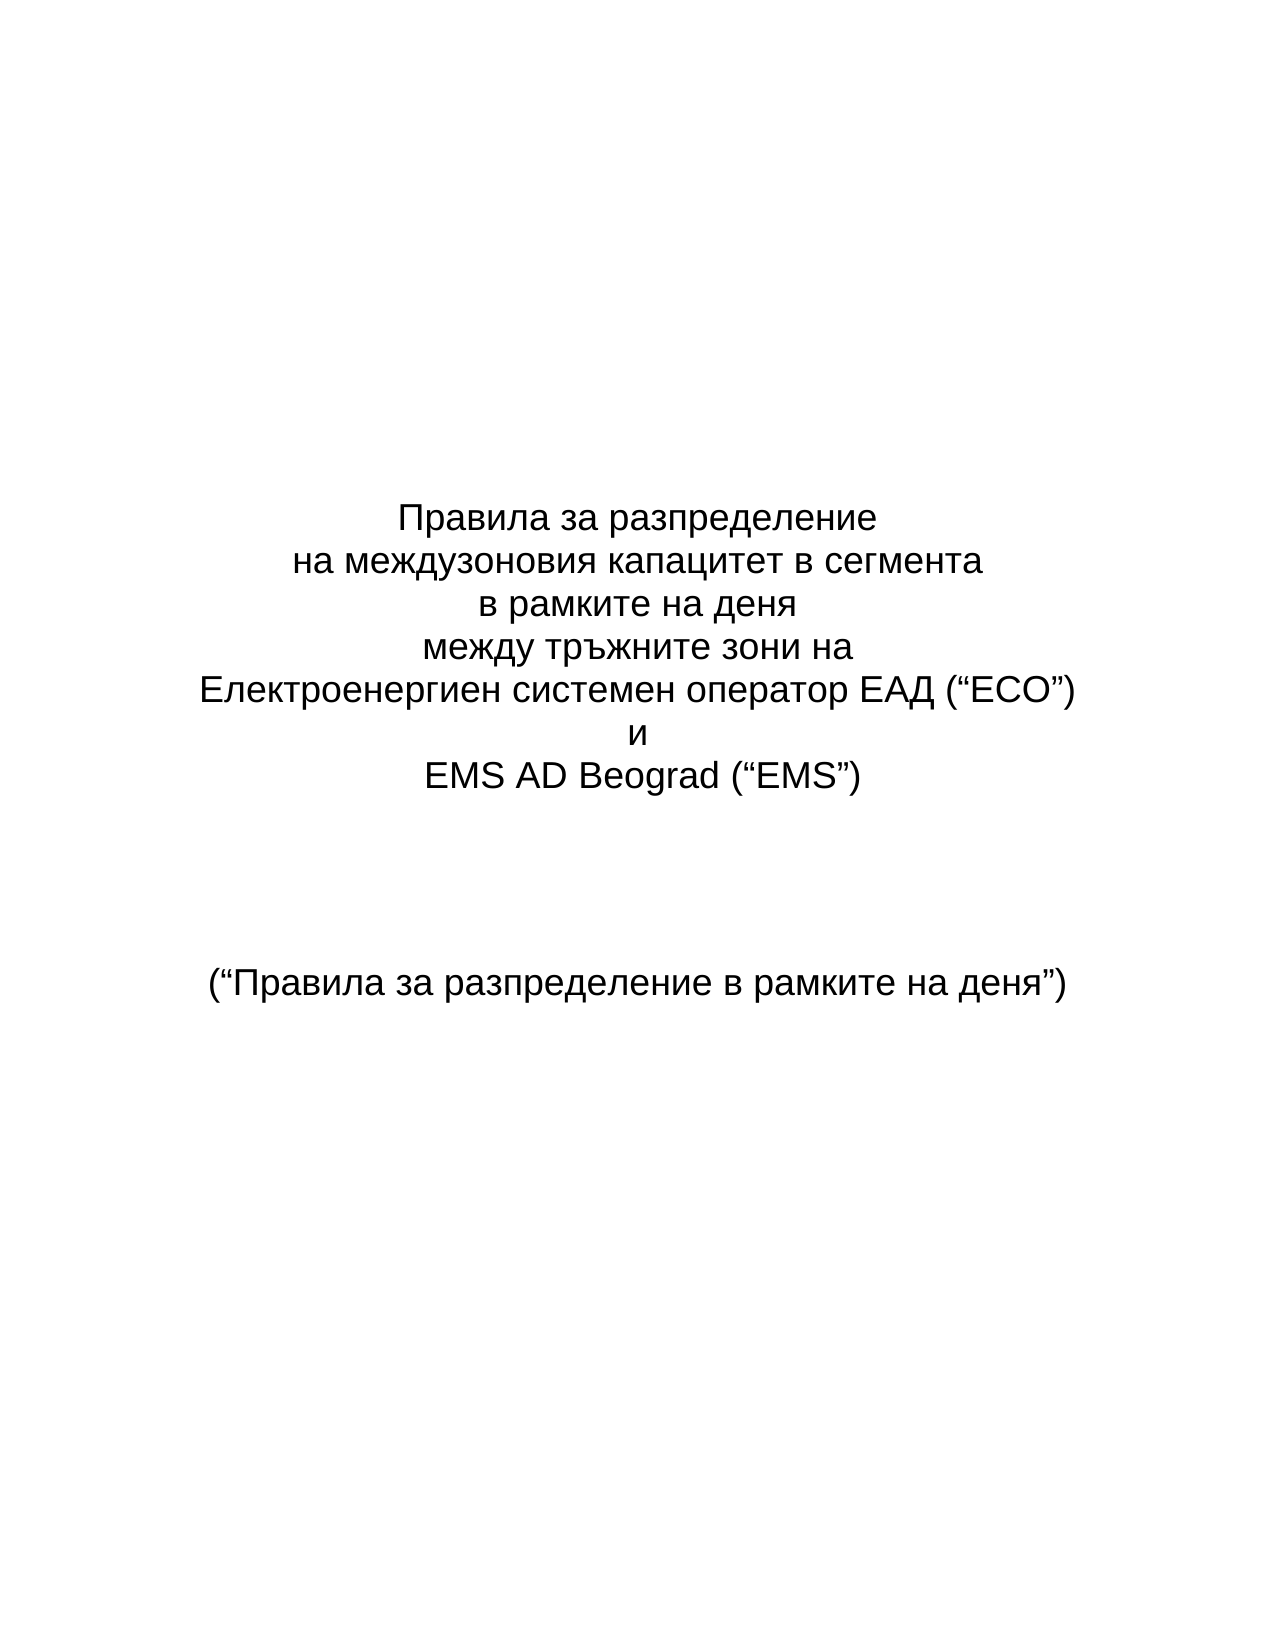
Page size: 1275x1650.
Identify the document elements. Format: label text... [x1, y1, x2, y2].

text между тръжните зони на [150, 624, 1125, 667]
text EMS AD Beograd (“EMS”) [150, 753, 1125, 797]
text и [150, 710, 1125, 753]
text на междузоновия капацитет в сегмента [150, 538, 1125, 581]
text (“Правила за разпределение в рамките на деня”) [150, 960, 1125, 1003]
text Правила за разпределение [150, 495, 1125, 538]
text в рамките на деня [150, 581, 1125, 624]
text Електроенергиен системен оператор ЕАД (“ЕСО”) [150, 667, 1125, 710]
